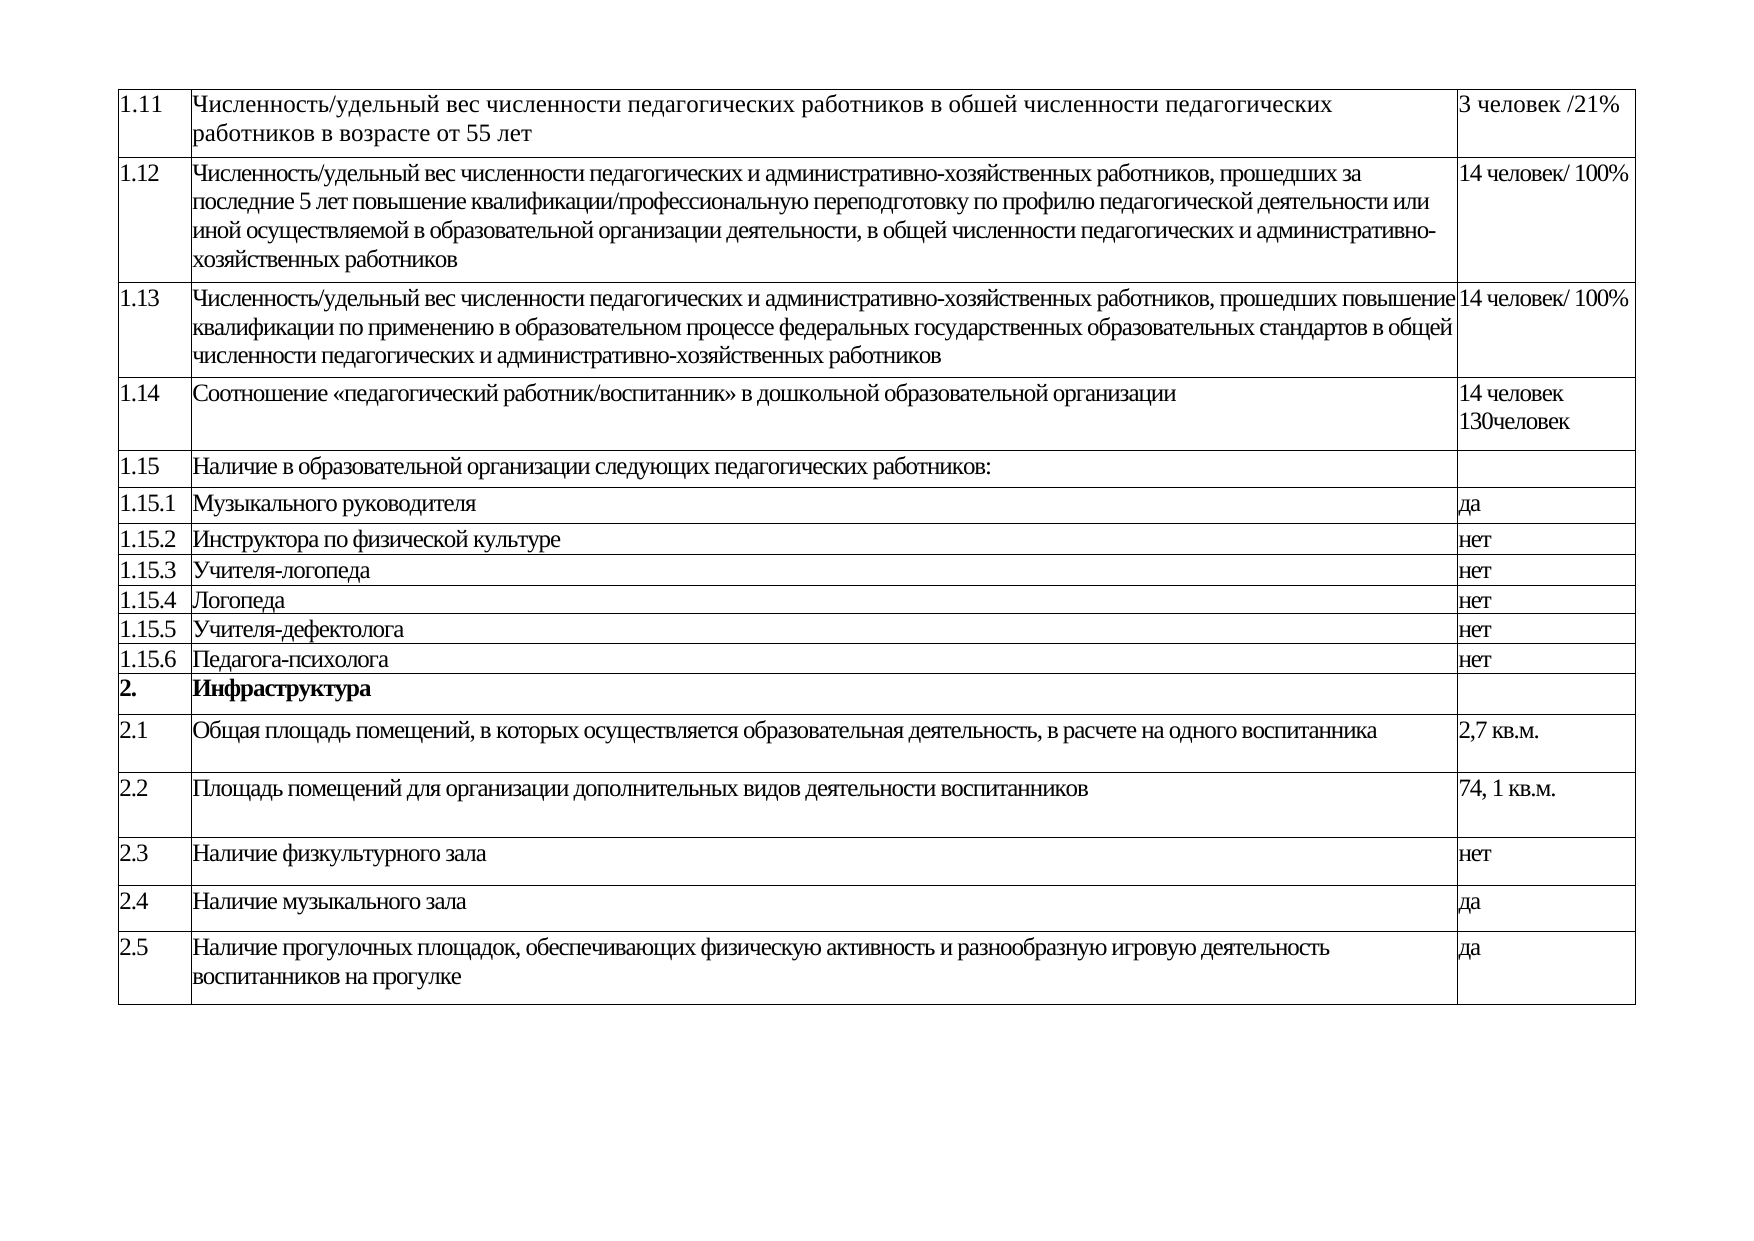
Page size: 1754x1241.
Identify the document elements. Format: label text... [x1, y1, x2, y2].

table_cell Инструктора по физической культуре [192, 524, 1457, 554]
table_cell 1.12 [119, 158, 191, 282]
table_cell Соотношение «педагогический работник/воспитанник» в дошкольной образовательной организации [192, 378, 1457, 450]
table_cell 2.5 [119, 932, 191, 1004]
table_cell нет [1458, 644, 1635, 672]
table_cell Учителя-логопеда [192, 555, 1457, 584]
table_cell Педагога-психолога [192, 644, 1457, 672]
table_cell 2.2 [119, 773, 191, 837]
table_cell Наличие физкультурного зала [192, 838, 1457, 885]
table_cell Учителя-дефектолога [192, 614, 1457, 643]
table_cell Логопеда [192, 586, 1457, 613]
table_cell 2.1 [119, 715, 191, 772]
table_cell Численность/удельный вес численности педагогических работников в обшей численности педагогических работников в возрасте от 55 лет [192, 90, 1457, 157]
table_cell [1458, 674, 1635, 714]
table_cell 1.15.2 [119, 524, 191, 554]
table_cell 2.3 [119, 838, 191, 885]
table_cell Общая площадь помещений, в которых осуществляется образовательная деятельность, в расчете на одного воспитанника [192, 715, 1457, 772]
table_cell 14 человек 130человек [1458, 378, 1635, 450]
table_cell Наличие прогулочных площадок, обеспечивающих физическую активность и разнообразную игровую деятельность воспитанников на прогулке [192, 932, 1457, 1004]
table_cell 3 человек /21% [1458, 90, 1635, 157]
table_cell нет [1458, 555, 1635, 584]
table_cell 1.15.3 [119, 555, 191, 584]
table_cell Наличие в образовательной организации следующих педагогических работников: [192, 451, 1457, 487]
table_cell нет [1458, 614, 1635, 643]
table_cell Численность/удельный вес численности педагогических и административно-хозяйственных работников, прошедших повышение квалификации по применению в образовательном процессе федеральных государственных образовательных стандартов в общей численности педагогических и административно-хозяйственных работников [192, 283, 1457, 377]
table_cell 2.4 [119, 886, 191, 931]
table_cell нет [1458, 524, 1635, 554]
table_cell Инфраструктура [192, 674, 1457, 714]
table_cell 74, 1 кв.м. [1458, 773, 1635, 837]
table_cell 14 человек/ 100% [1458, 158, 1635, 282]
table_cell 1.15 [119, 451, 191, 487]
table_cell нет [1458, 586, 1635, 613]
table_cell 1.11 [119, 90, 191, 157]
table_cell 2. [119, 674, 191, 714]
table_cell 2,7 кв.м. [1458, 715, 1635, 772]
table_cell Музыкального руководителя [192, 488, 1457, 523]
table_cell 1.15.6 [119, 644, 191, 672]
table_cell [1458, 451, 1635, 487]
table_cell да [1458, 886, 1635, 931]
table_cell 14 человек/ 100% [1458, 283, 1635, 377]
table_cell 1.15.5 [119, 614, 191, 643]
table_cell да [1458, 932, 1635, 1004]
table_cell 1.14 [119, 378, 191, 450]
table_cell Численность/удельный вес численности педагогических и административно-хозяйственных работников, прошедших за последние 5 лет повышение квалификации/профессиональную переподготовку по профилю педагогической деятельности или иной осуществляемой в образовательной организации деятельности, в общей численности педагогических и административно-хозяйственных работников [192, 158, 1457, 282]
table_cell нет [1458, 838, 1635, 885]
table_cell 1.13 [119, 283, 191, 377]
table_cell 1.15.4 [119, 586, 191, 613]
table_cell Площадь помещений для организации дополнительных видов деятельности воспитанников [192, 773, 1457, 837]
table_cell Наличие музыкального зала [192, 886, 1457, 931]
table_cell да [1458, 488, 1635, 523]
table_cell 1.15.1 [119, 488, 191, 523]
